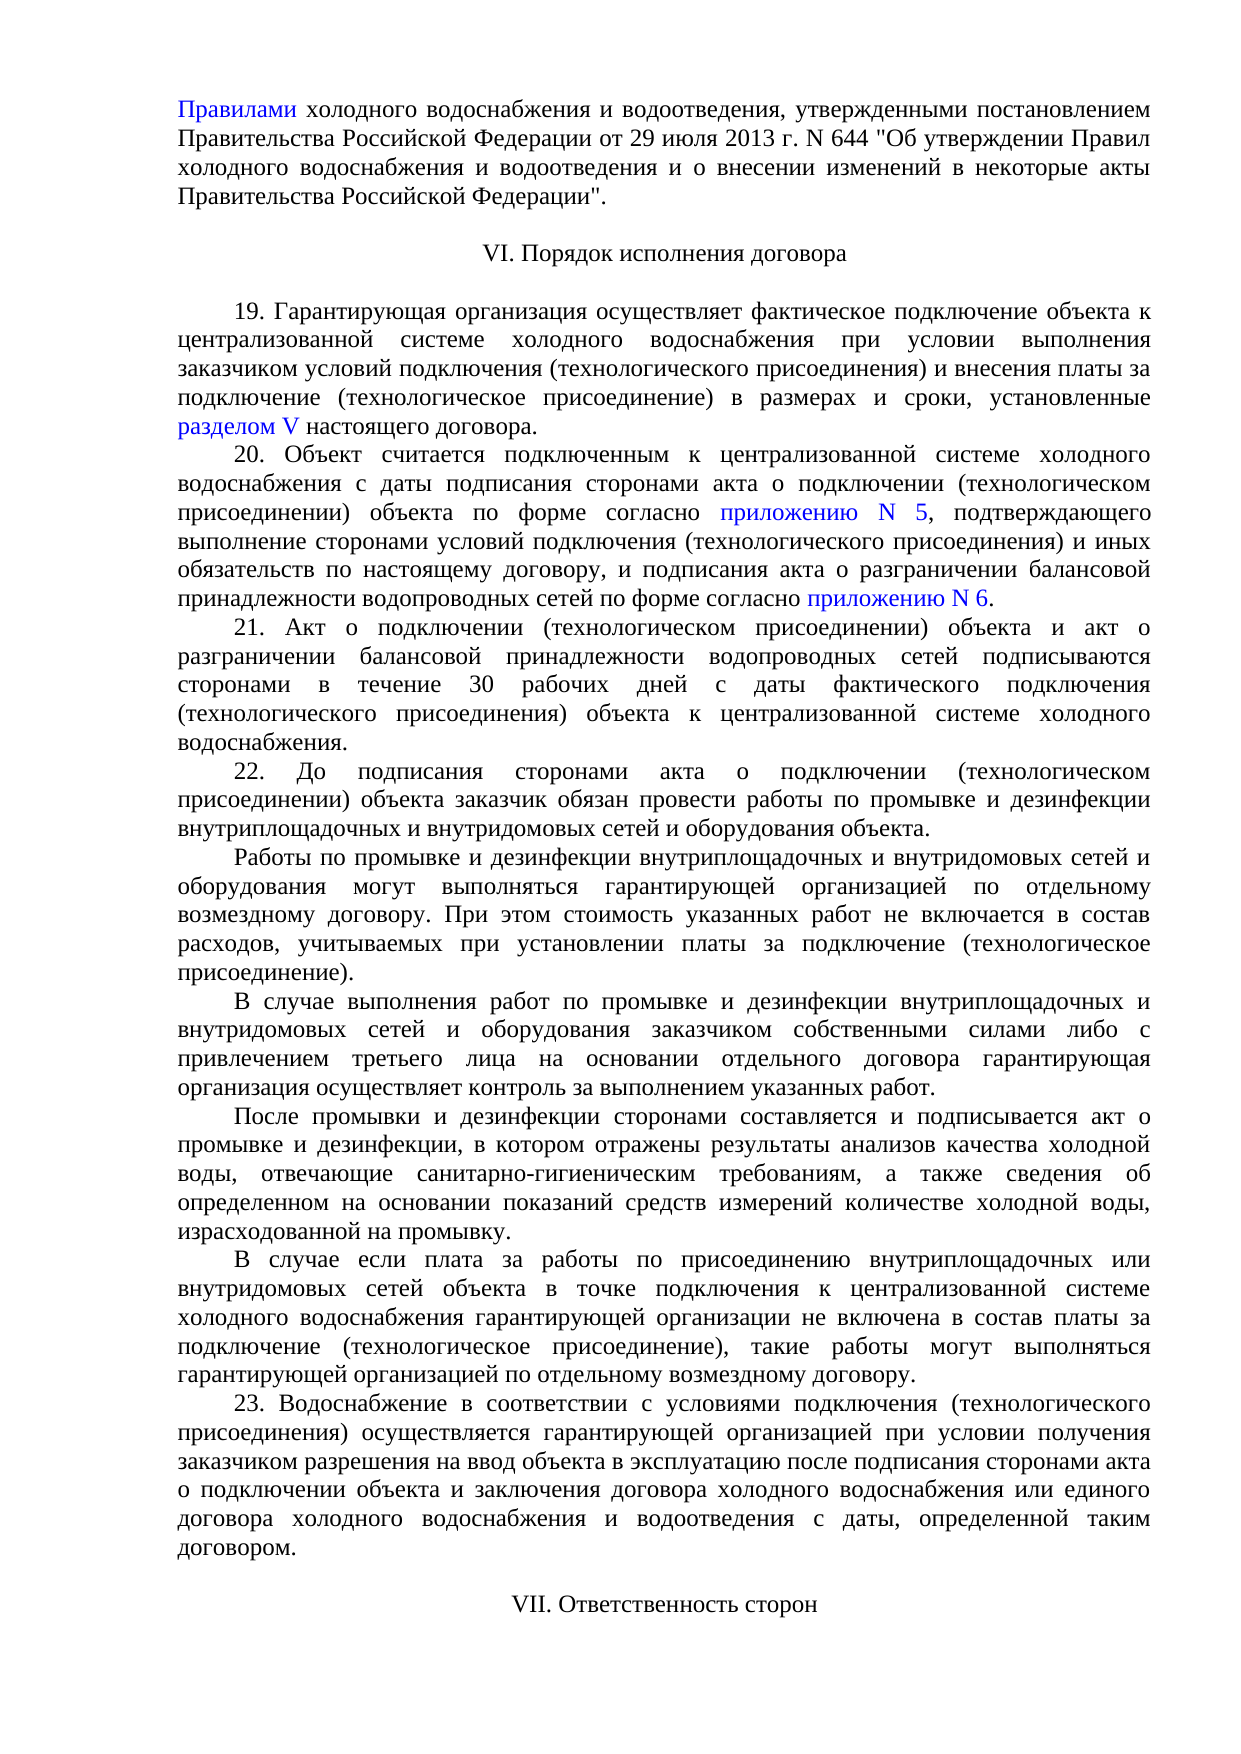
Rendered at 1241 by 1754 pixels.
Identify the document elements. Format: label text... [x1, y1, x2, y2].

text 22. До подписания сторонами акта о подключении (технологическом присоединении) объекта заказчик обязан провести работы по промывке и дезинфекции внутриплощадочных и внутридомовых сетей и оборудования объекта. [177, 756, 1152, 842]
text В случае если плата за работы по присоединению внутриплощадочных или внутридомовых сетей объекта в точке подключения к централизованной системе холодного водоснабжения гарантирующей организации не включена в состав платы за подключение (технологическое присоединение), такие работы могут выполняться гарантирующей организацией по отдельному возмездному договору. [177, 1244, 1152, 1388]
text VII. Ответственность сторон [177, 1589, 1152, 1618]
text 21. Акт о подключении (технологическом присоединении) объекта и акт о разграничении балансовой принадлежности водопроводных сетей подписываются сторонами в течение 30 рабочих дней с даты фактического подключения (технологического присоединения) объекта к централизованной системе холодного водоснабжения. [177, 612, 1152, 756]
text Работы по промывке и дезинфекции внутриплощадочных и внутридомовых сетей и оборудования могут выполняться гарантирующей организацией по отдельному возмездному договору. При этом стоимость указанных работ не включается в состав расходов, учитываемых при установлении платы за подключение (технологическое присоединение). [177, 842, 1152, 986]
text 23. Водоснабжение в соответствии с условиями подключения (технологического присоединения) осуществляется гарантирующей организацией при условии получения заказчиком разрешения на ввод объекта в эксплуатацию после подписания сторонами акта о подключении объекта и заключения договора холодного водоснабжения или единого договора холодного водоснабжения и водоотведения с даты, определенной таким договором. [177, 1388, 1152, 1561]
text 20. Объект считается подключенным к централизованной системе холодного водоснабжения с даты подписания сторонами акта о подключении (технологическом присоединении) объекта по форме согласно приложению N 5, подтверждающего выполнение сторонами условий подключения (технологического присоединения) и иных обязательств по настоящему договору, и подписания акта о разграничении балансовой принадлежности водопроводных сетей по форме согласно приложению N 6. [177, 439, 1152, 612]
text После промывки и дезинфекции сторонами составляется и подписывается акт о промывке и дезинфекции, в котором отражены результаты анализов качества холодной воды, отвечающие санитарно-гигиеническим требованиям, а также сведения об определенном на основании показаний средств измерений количестве холодной воды, израсходованной на промывку. [177, 1101, 1152, 1244]
text В случае выполнения работ по промывке и дезинфекции внутриплощадочных и внутридомовых сетей и оборудования заказчиком собственными силами либо с привлечением третьего лица на основании отдельного договора гарантирующая организация осуществляет контроль за выполнением указанных работ. [177, 986, 1152, 1101]
text 19. Гарантирующая организация осуществляет фактическое подключение объекта к централизованной системе холодного водоснабжения при условии выполнения заказчиком условий подключения (технологического присоединения) и внесения платы за подключение (технологическое присоединение) в размерах и сроки, установленные разделом V настоящего договора. [177, 296, 1152, 439]
text VI. Порядок исполнения договора [177, 238, 1152, 267]
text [177, 94, 1152, 209]
